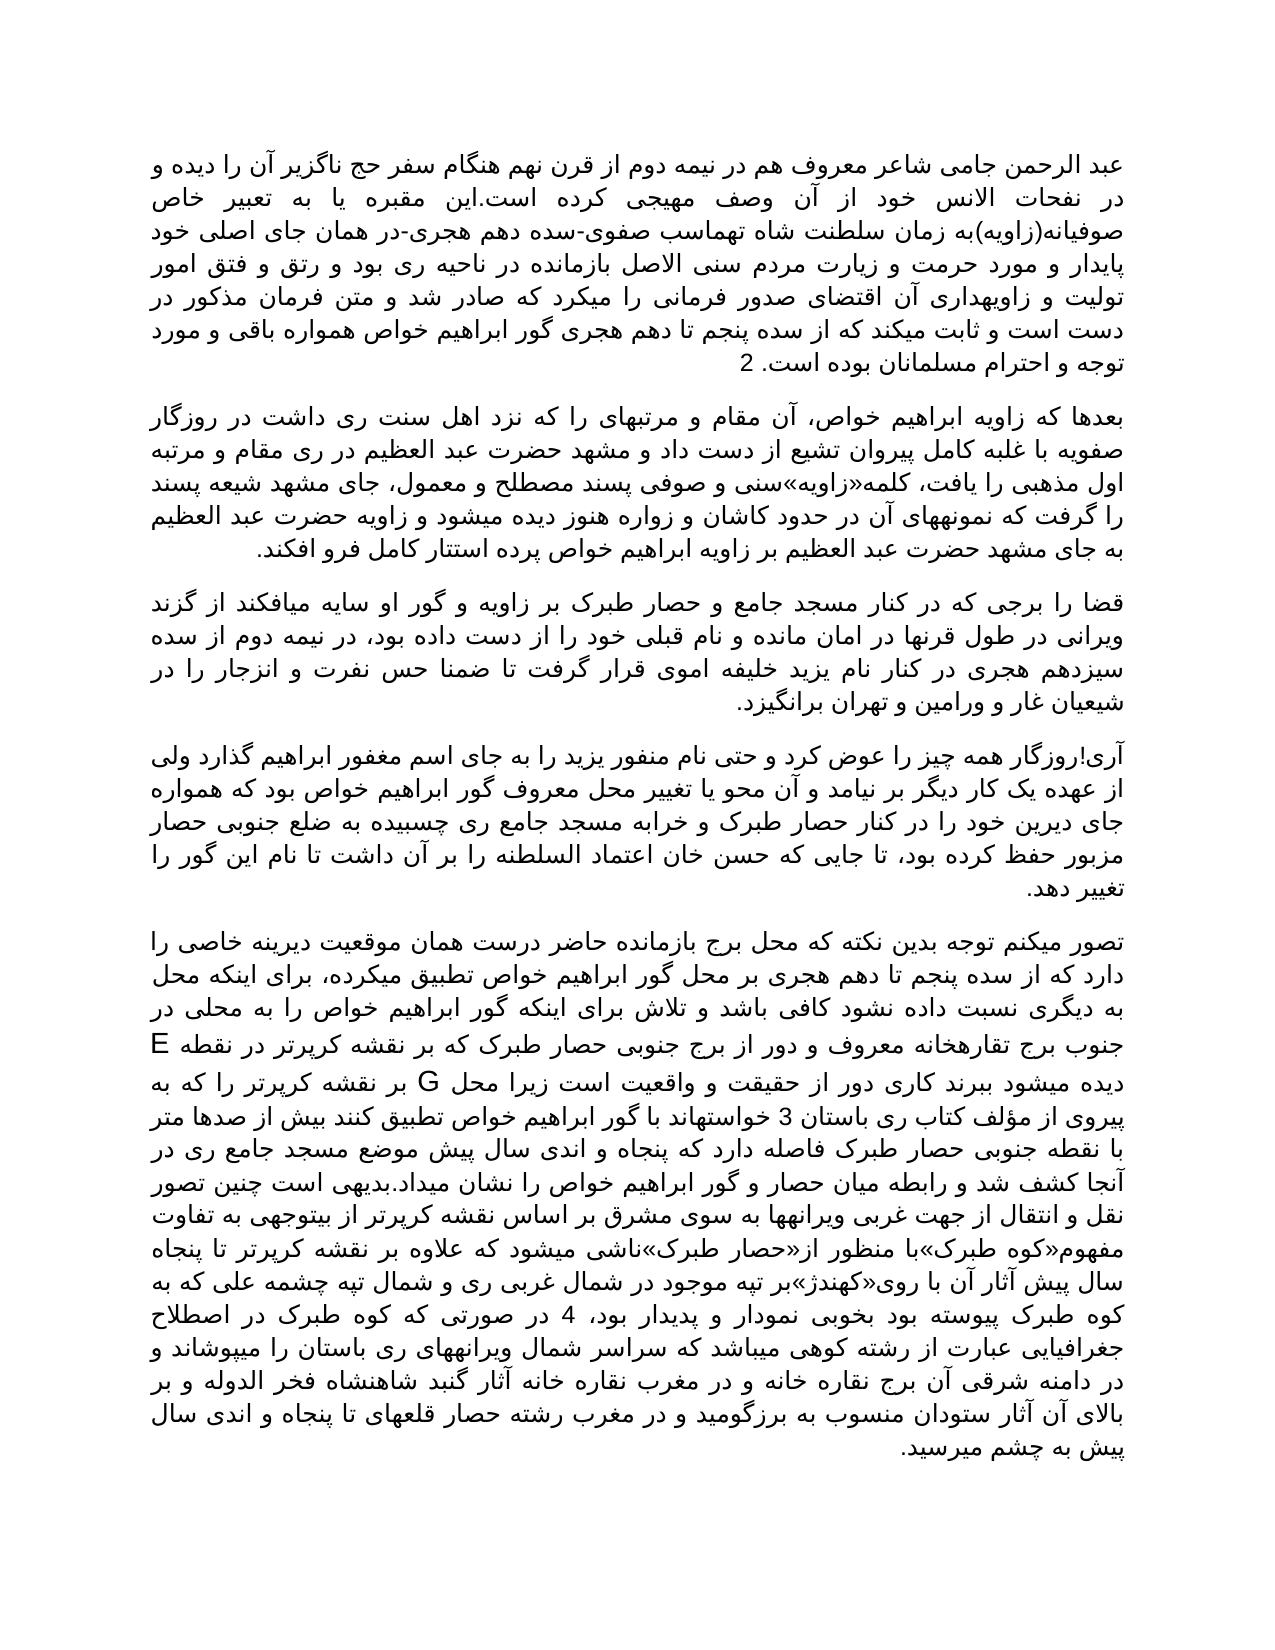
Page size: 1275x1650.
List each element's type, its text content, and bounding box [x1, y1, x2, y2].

text آری!روزگار همه چیز را عوض کرد و حتی نام منفور یزید را به جای اسم مغفور ابراهیم گذارد ولی از عهده یک کار دیگر بر نیامد و آن محو یا تغییر محل معروف گور ابراهیم خواص بود که همواره جای دیرین خود را در کنار حصار طبرک و خرابه مسجد جامع ری چسبیده به ضلع جنوبی حصار مزبور حفظ کرده بود، تا جایی که حسن خان اعتماد السلطنه را بر آن داشت تا نام این گور را تغییر دهد. [150, 741, 1125, 902]
text تصور می‏کنم توجه بدین نکته که محل برج بازمانده حاضر درست همان موقعیت دیرینه خاصی را دارد که از سده پنجم تا دهم هجری بر محل گور ابراهیم خواص تطبیق می‏کرده، برای اینکه محل به دیگری نسبت داده نشود کافی باشد و تلاش برای اینکه گور ابراهیم خواص را به محلی در جنوب برج تقاره‏خانه معروف و دور از برج جنوبی حصار طبرک که بر نقشه کرپرتر در نقطه E دیده می‏شود ببرند کاری دور از حقیقت و واقعیت است زیرا محل G بر نقشه کرپرتر را که به پیروی از مؤلف کتاب ری باستان 3 خواسته‏اند با گور ابراهیم خواص تطبیق کنند بیش از صدها متر با نقطه جنوبی حصار طبرک فاصله دارد که پنجاه و اندی سال پیش موضع مسجد جامع ری در آنجا کشف شد و رابطه میان حصار و گور ابراهیم خواص را نشان می‏داد.بدیهی است چنین تصور نقل و انتقال از جهت غربی ویرانه‏ها به سوی مشرق بر اساس نقشه کرپرتر از بی‏توجهی به تفاوت مفهوم«کوه طبرک»با منظور از«حصار طبرک»ناشی می‏شود که علاوه بر نقشه کرپرتر تا پنجاه سال پیش آثار آن با روی«کهندژ»بر تپه موجود در شمال غربی ری و شمال تپه چشمه علی که به کوه طبرک پیوسته بود بخوبی نمودار و پدیدار بود، 4 در صورتی که کوه طبرک در اصطلاح جغرافیایی عبارت از رشته کوهی می‏باشد که سراسر شمال ویرانه‏های ری باستان را می‏پوشاند و در دامنه شرقی آن برج نقاره خانه و در مغرب نقاره خانه آثار گنبد شاهنشاه فخر الدوله و بر بالای آن آثار ستودان منسوب به برزگومید و در مغرب رشته حصار قلعه‏ای تا پنجاه و اندی سال پیش به چشم می‏رسید. [150, 927, 1125, 1460]
text عبد الرحمن جامی شاعر معروف هم در نیمه دوم از قرن نهم هنگام سفر حج ناگزیر آن را دیده و در نفحات الانس خود از آن وصف مهیجی کرده است.این مقبره یا به تعبیر خاص صوفیانه(زاویه)به زمان سلطنت شاه تهماسب صفوی-سده دهم هجری-در همان جای اصلی خود پایدار و مورد حرمت و زیارت مردم سنی الاصل بازمانده در ناحیه ری بود و رتق و فتق امور تولیت و زاویه‏داری آن اقتضای صدور فرمانی را می‏کرد که صادر شد و متن فرمان مذکور در دست است و ثابت می‏کند که از سده پنجم تا دهم هجری گور ابراهیم خواص همواره باقی و مورد توجه و احترام مسلمانان بوده است. 2 [150, 150, 1125, 377]
text بعدها که زاویه ابراهیم خواص، آن مقام و مرتبه‏ای را که نزد اهل سنت ری داشت در روزگار صفویه با غلبه کامل پیروان تشیع از دست داد و مشهد حضرت عبد العظیم در ری مقام و مرتبه اول مذهبی را یافت، کلمه«زاویه»سنی و صوفی پسند مصطلح و معمول، جای مشهد شیعه پسند را گرفت که نمونه‏های آن در حدود کاشان و زواره هنوز دیده می‏شود و زاویه حضرت عبد العظیم به جای مشهد حضرت عبد العظیم بر زاویه ابراهیم خواص پرده استتار کامل فرو افکند. [150, 402, 1125, 563]
text قضا را برجی که در کنار مسجد جامع و حصار طبرک بر زاویه و گور او سایه می‏افکند از گزند ویرانی در طول قرنها در امان مانده و نام قبلی خود را از دست داده بود، در نیمه دوم از سده سیزدهم هجری در کنار نام یزید خلیفه اموی قرار گرفت تا ضمنا حس نفرت و انزجار را در شیعیان غار و ورامین و تهران برانگیزد. [150, 588, 1125, 716]
